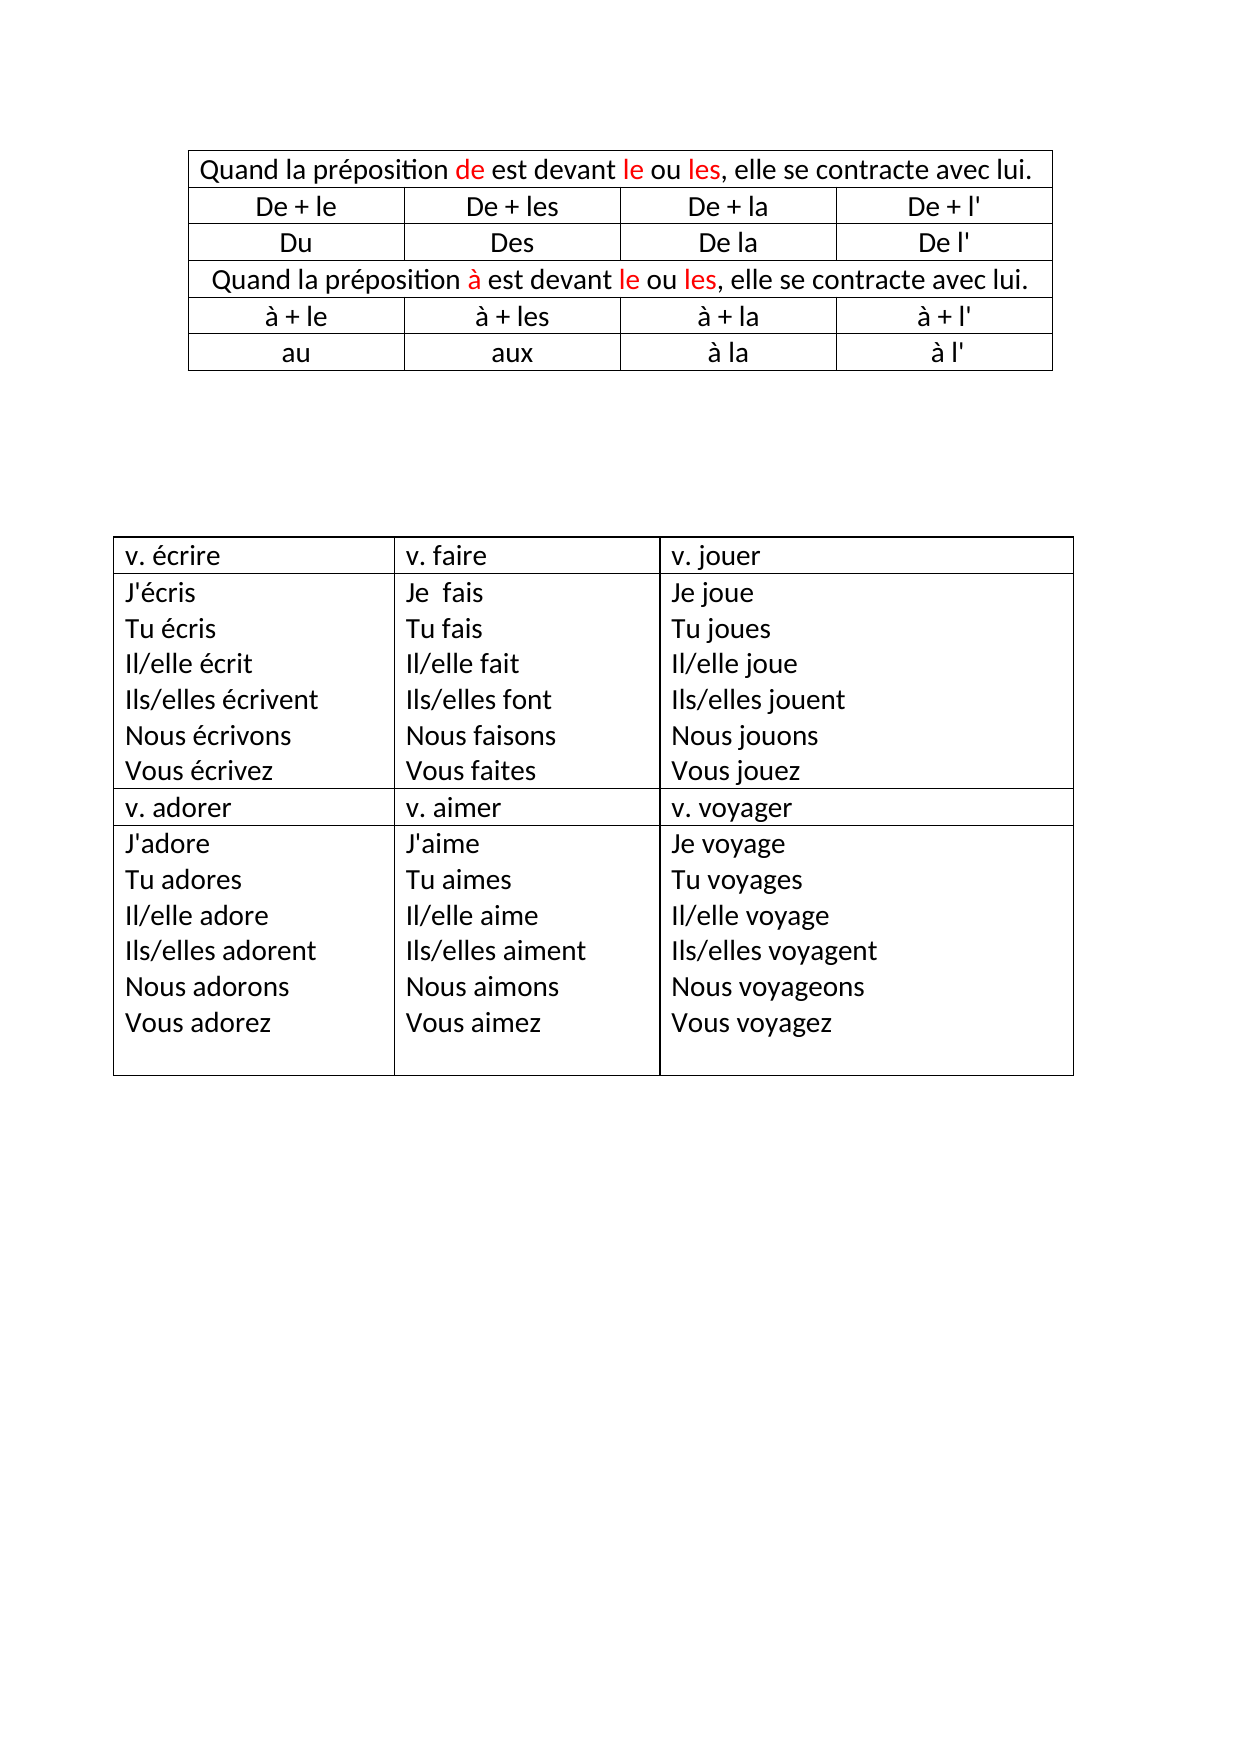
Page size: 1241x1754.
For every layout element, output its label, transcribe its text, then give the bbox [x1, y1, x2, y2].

table_cell J'adore Tu adores Il/elle adore Ils/elles adorent Nous adorons Vous adorez [114, 826, 394, 1075]
table_cell De la [621, 224, 836, 260]
table_cell Je fais Tu fais Il/elle fait Ils/elles font Nous faisons Vous faites [395, 574, 659, 788]
table_cell à l' [837, 334, 1052, 370]
table_cell De + l' [837, 188, 1052, 223]
table_cell v. voyager [661, 789, 1073, 824]
table_cell v. aimer [395, 789, 659, 824]
table_cell J'écris Tu écris Il/elle écrit Ils/elles écrivent Nous écrivons Vous écrivez [114, 574, 394, 788]
table_cell J'aime Tu aimes Il/elle aime Ils/elles aiment Nous aimons Vous aimez [395, 826, 659, 1075]
table_cell Du [189, 224, 404, 260]
table_cell à + la [621, 298, 836, 333]
table_header v. jouer [661, 538, 1073, 573]
table_cell De + les [405, 188, 620, 223]
table_cell Des [405, 224, 620, 260]
table_cell De l' [837, 224, 1052, 260]
table_cell v. adorer [114, 789, 394, 824]
table_cell au [189, 334, 404, 370]
table_header v. faire [395, 538, 659, 573]
table_cell à la [621, 334, 836, 370]
table_cell De + la [621, 188, 836, 223]
table_cell à + le [189, 298, 404, 333]
table_cell à + l' [837, 298, 1052, 333]
table_cell aux [405, 334, 620, 370]
table_cell De + le [189, 188, 404, 223]
table_cell Je joue Tu joues Il/elle joue Ils/elles jouent Nous jouons Vous jouez [661, 574, 1073, 788]
table_cell Quand la préposition à est devant le ou les, elle se contracte avec lui. [189, 261, 1052, 297]
table_header Quand la préposition de est devant le ou les, elle se contracte avec lui. [189, 151, 1052, 187]
table_cell Je voyage Tu voyages Il/elle voyage Ils/elles voyagent Nous voyageons Vous voyagez [661, 826, 1073, 1075]
table_header v. écrire [114, 538, 394, 573]
table_cell à + les [405, 298, 620, 333]
